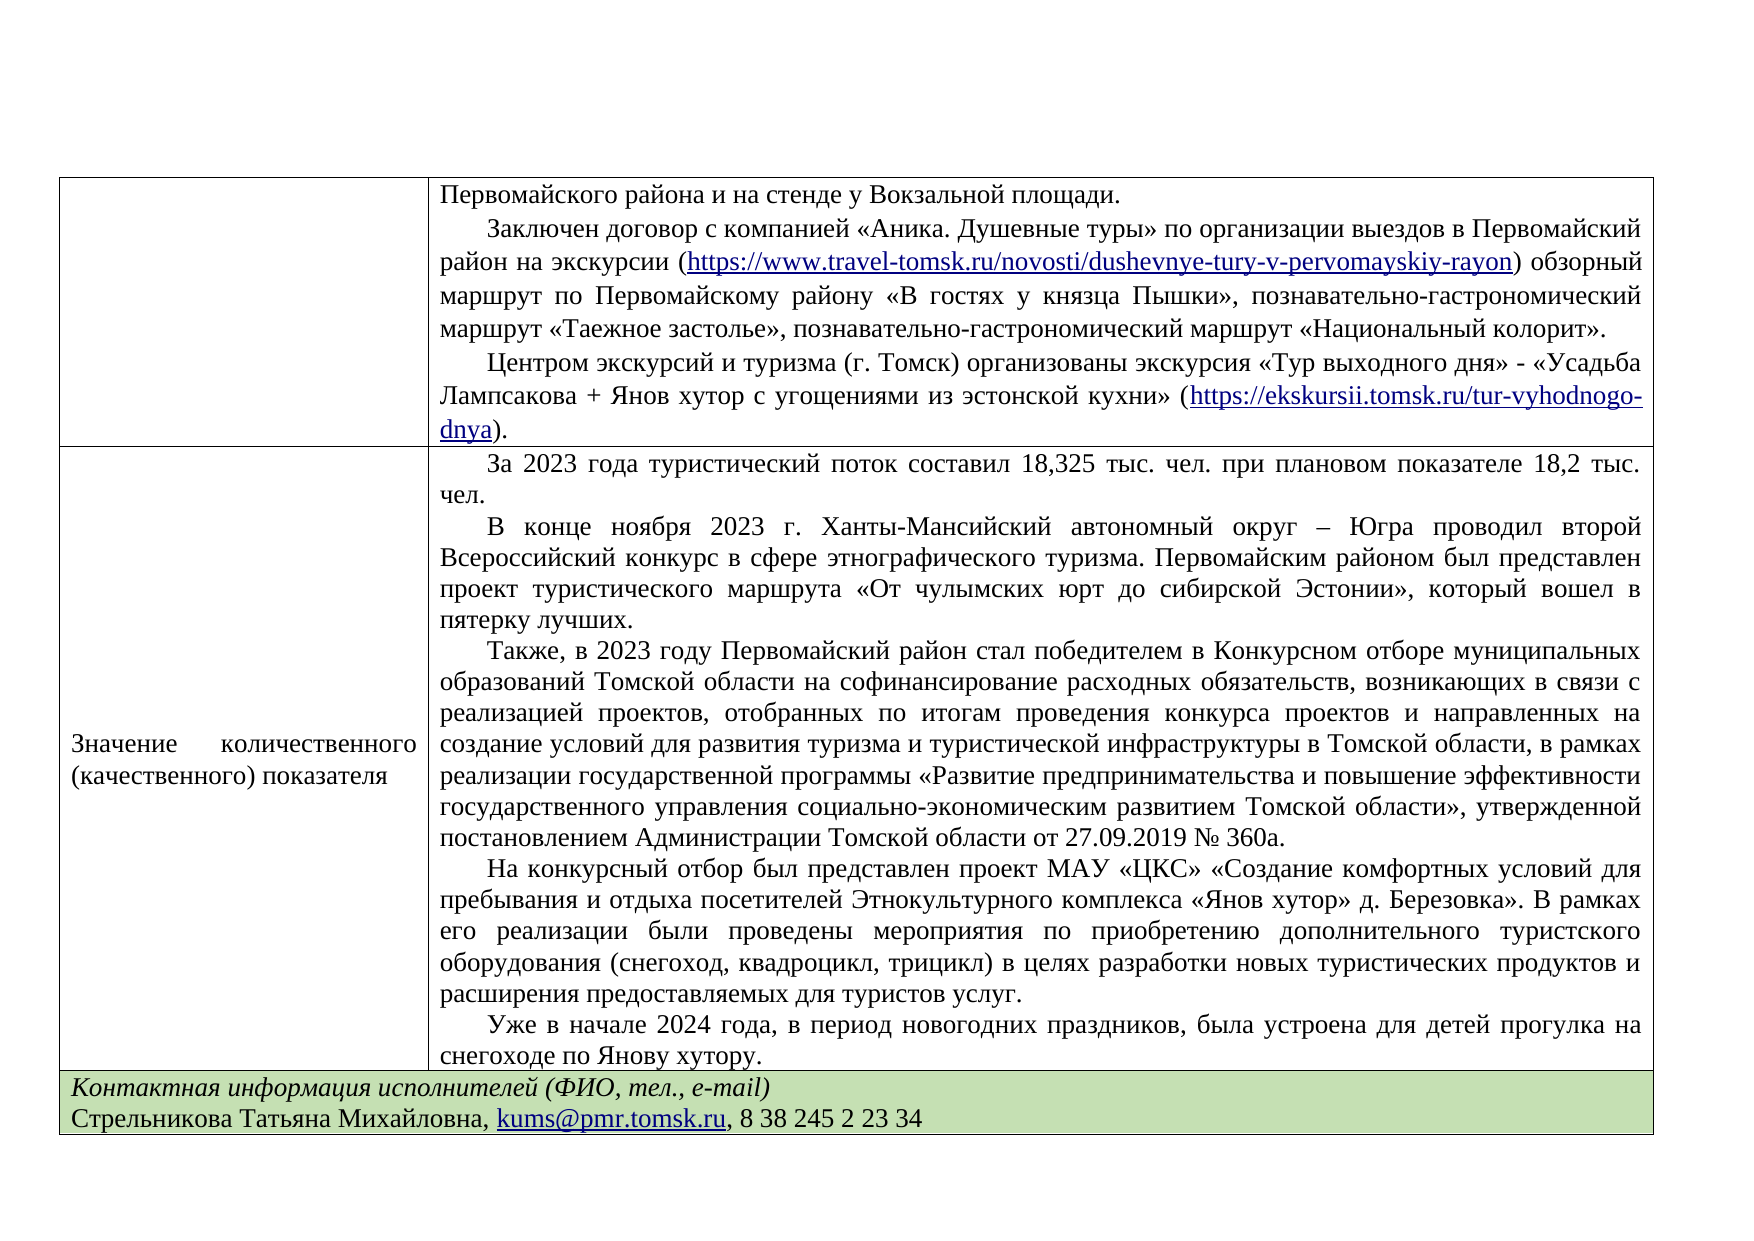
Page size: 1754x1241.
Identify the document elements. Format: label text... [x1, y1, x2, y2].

table_cell Контактная информация исполнителей (ФИО, тел., e-mail) Стрельникова Татьяна Михайловна, kums@pmr.tomsk.ru, 8 38 245 2 23 34 [60, 1071, 1653, 1133]
table_cell За 2023 года туристический поток составил 18,325 тыс. чел. при плановом показателе 18,2 тыс. чел. В конце ноября 2023 г. Ханты-Мансийский автономный округ – Югра проводил второй Всероссийский конкурс в сфере этнографического туризма. Первомайским районом был представлен проект туристического маршрута «От чулымских юрт до сибирской Эстонии», который вошел в пятерку лучших. Также, в 2023 году Первомайский район стал победителем в Конкурсном отборе муниципальных образований Томской области на софинансирование расходных обязательств, возникающих в связи с реализацией проектов, отобранных по итогам проведения конкурса проектов и направленных на создание условий для развития туризма и туристической инфраструктуры в Томской области, в рамках реализации государственной программы «Развитие предпринимательства и повышение эффективности государственного управления социально-экономическим развитием Томской области», утвержденной постановлением Администрации Томской области от 27.09.2019 № 360а. На конкурсный отбор был представлен проект МАУ «ЦКС» «Создание комфортных условий для пребывания и отдыха посетителей Этнокультурного комплекса «Янов хутор» д. Березовка». В рамках его реализации были проведены мероприятия по приобретению дополнительного туристского оборудования (снегоход, квадроцикл, трицикл) в целях разработки новых туристических продуктов и расширения предоставляемых для туристов услуг. Уже в начале 2024 года, в период новогодних праздников, была устроена для детей прогулка на снегоходе по Янову хутору. [429, 447, 1653, 1070]
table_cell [429, 178, 1653, 446]
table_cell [60, 178, 428, 446]
table_cell Значение количественного (качественного) показателя [60, 447, 428, 1070]
